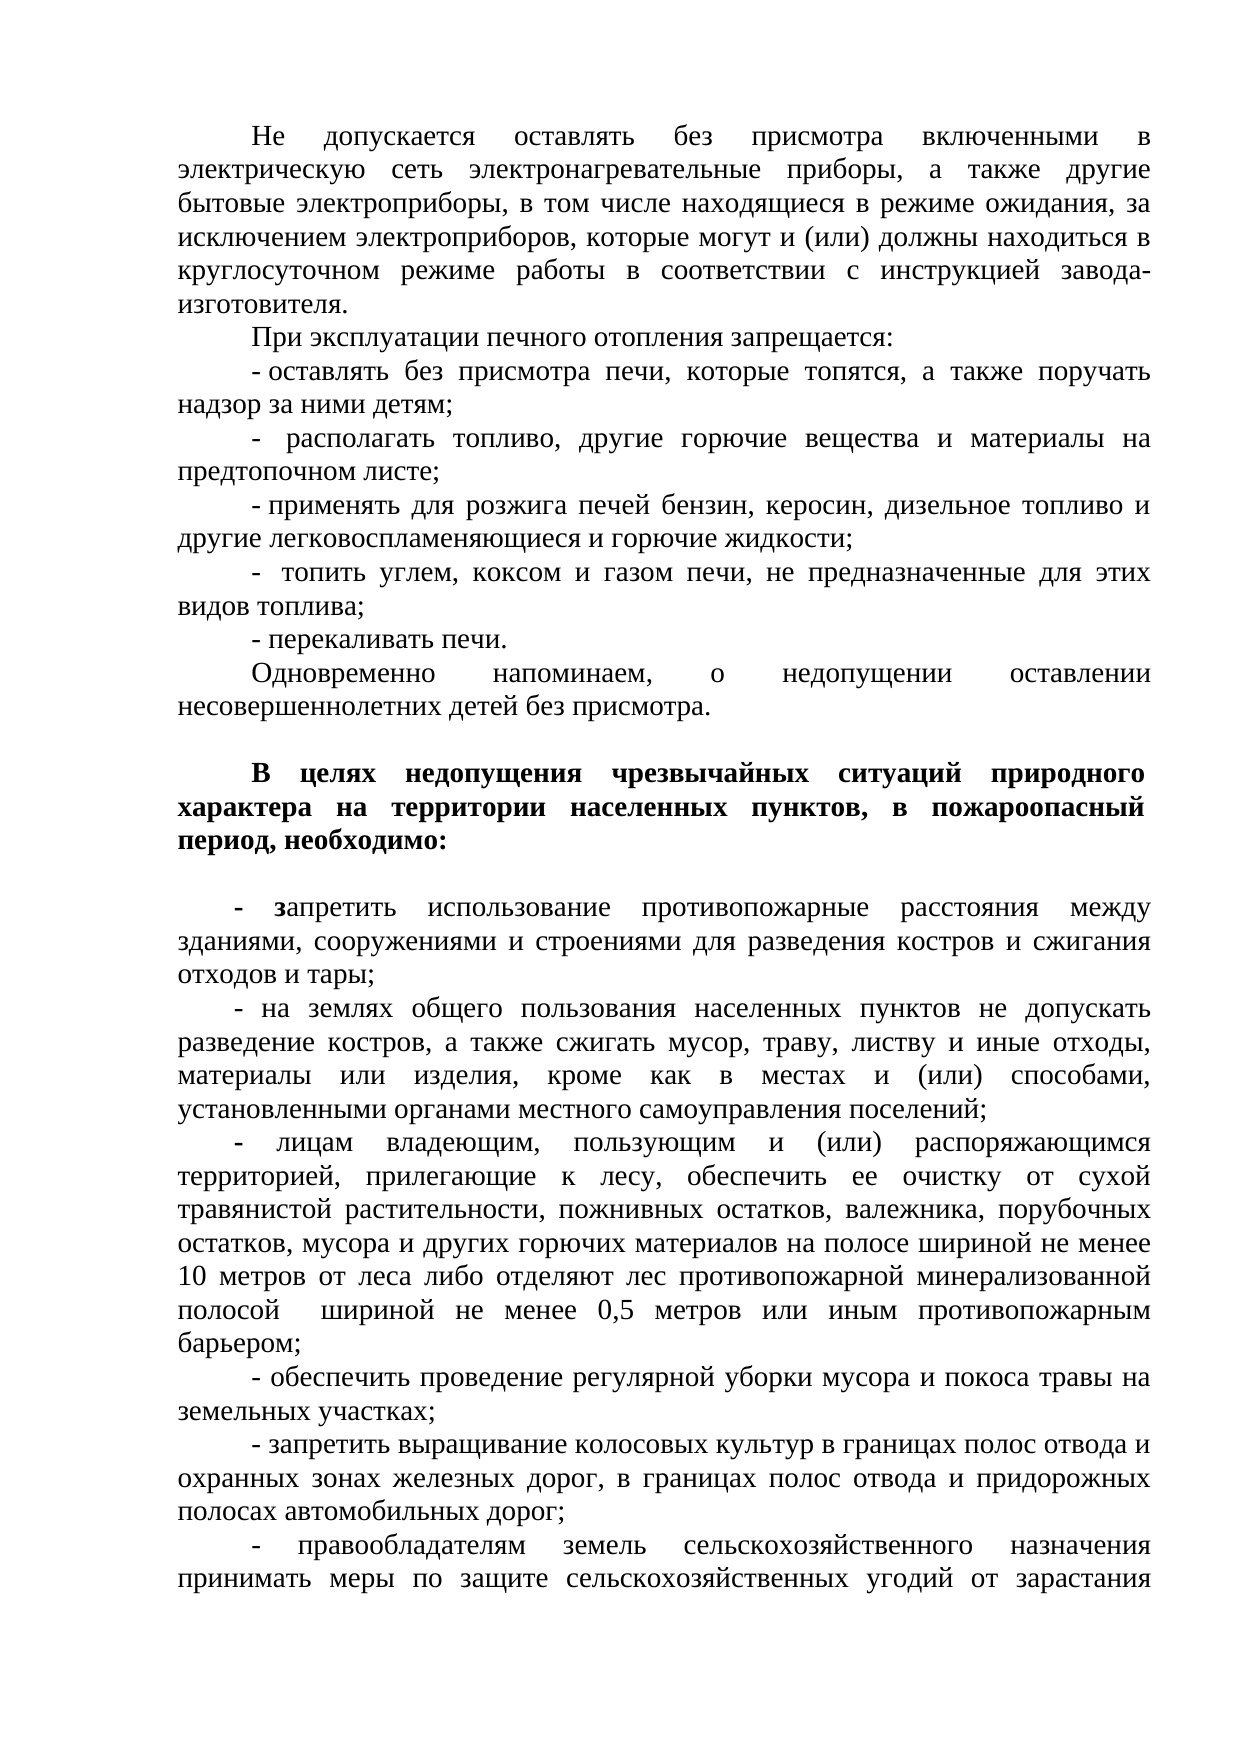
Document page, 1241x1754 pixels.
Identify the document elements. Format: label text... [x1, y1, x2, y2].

text - запретить выращивание колосовых культур в границах полос отвода и охранных зонах железных дорог, в границах полос отвода и придорожных полосах автомобильных дорог; [177, 1426, 1152, 1527]
text - применять для розжига печей бензин, керосин, дизельное топливо и другие легковоспламеняющиеся и горючие жидкости; [177, 487, 1152, 554]
text В целях недопущения чрезвычайных ситуаций природного характера на территории населенных пунктов, в пожароопасный период, необходимо: [177, 755, 1146, 856]
text - запретить использование противопожарные расстояния между зданиями, сооружениями и строениями для разведения костров и сжигания отходов и тары; [177, 889, 1152, 990]
text - топить углем, коксом и газом печи, не предназначенные для этих видов топлива; [177, 554, 1152, 621]
text - располагать топливо, другие горючие вещества и материалы на предтопочном листе; [177, 420, 1152, 487]
text Не допускается оставлять без присмотра включенными в электрическую сеть электронагревательные приборы, а также другие бытовые электроприборы, в том числе находящиеся в режиме ожидания, за исключением электроприборов, которые могут и (или) должны находиться в круглосуточном режиме работы в соответствии с инструкцией завода-изготовителя. [177, 118, 1152, 319]
text - лицам владеющим, пользующим и (или) распоряжающимся территорией, прилегающие к лесу, обеспечить ее очистку от сухой травянистой растительности, пожнивных остатков, валежника, порубочных остатков, мусора и других горючих материалов на полосе шириной не менее 10 метров от леса либо отделяют лес противопожарной минерализованной полосой шириной не менее 0,5 метров или иным противопожарным барьером; [177, 1124, 1152, 1359]
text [177, 1527, 1152, 1594]
text - на землях общего пользования населенных пунктов не допускать разведение костров, а также сжигать мусор, траву, листву и иные отходы, материалы или изделия, кроме как в местах и (или) способами, установленными органами местного самоуправления поселений; [177, 990, 1152, 1124]
text При эксплуатации печного отопления запрещается: [177, 319, 1152, 353]
text - обеспечить проведение регулярной уборки мусора и покоса травы на земельных участках; [177, 1359, 1152, 1426]
text - перекаливать печи. [177, 621, 1152, 655]
text Одновременно напоминаем, о недопущении оставлении несовершеннолетних детей без присмотра. [177, 655, 1152, 722]
text - оставлять без присмотра печи, которые топятся, а также поручать надзор за ними детям; [177, 353, 1152, 420]
